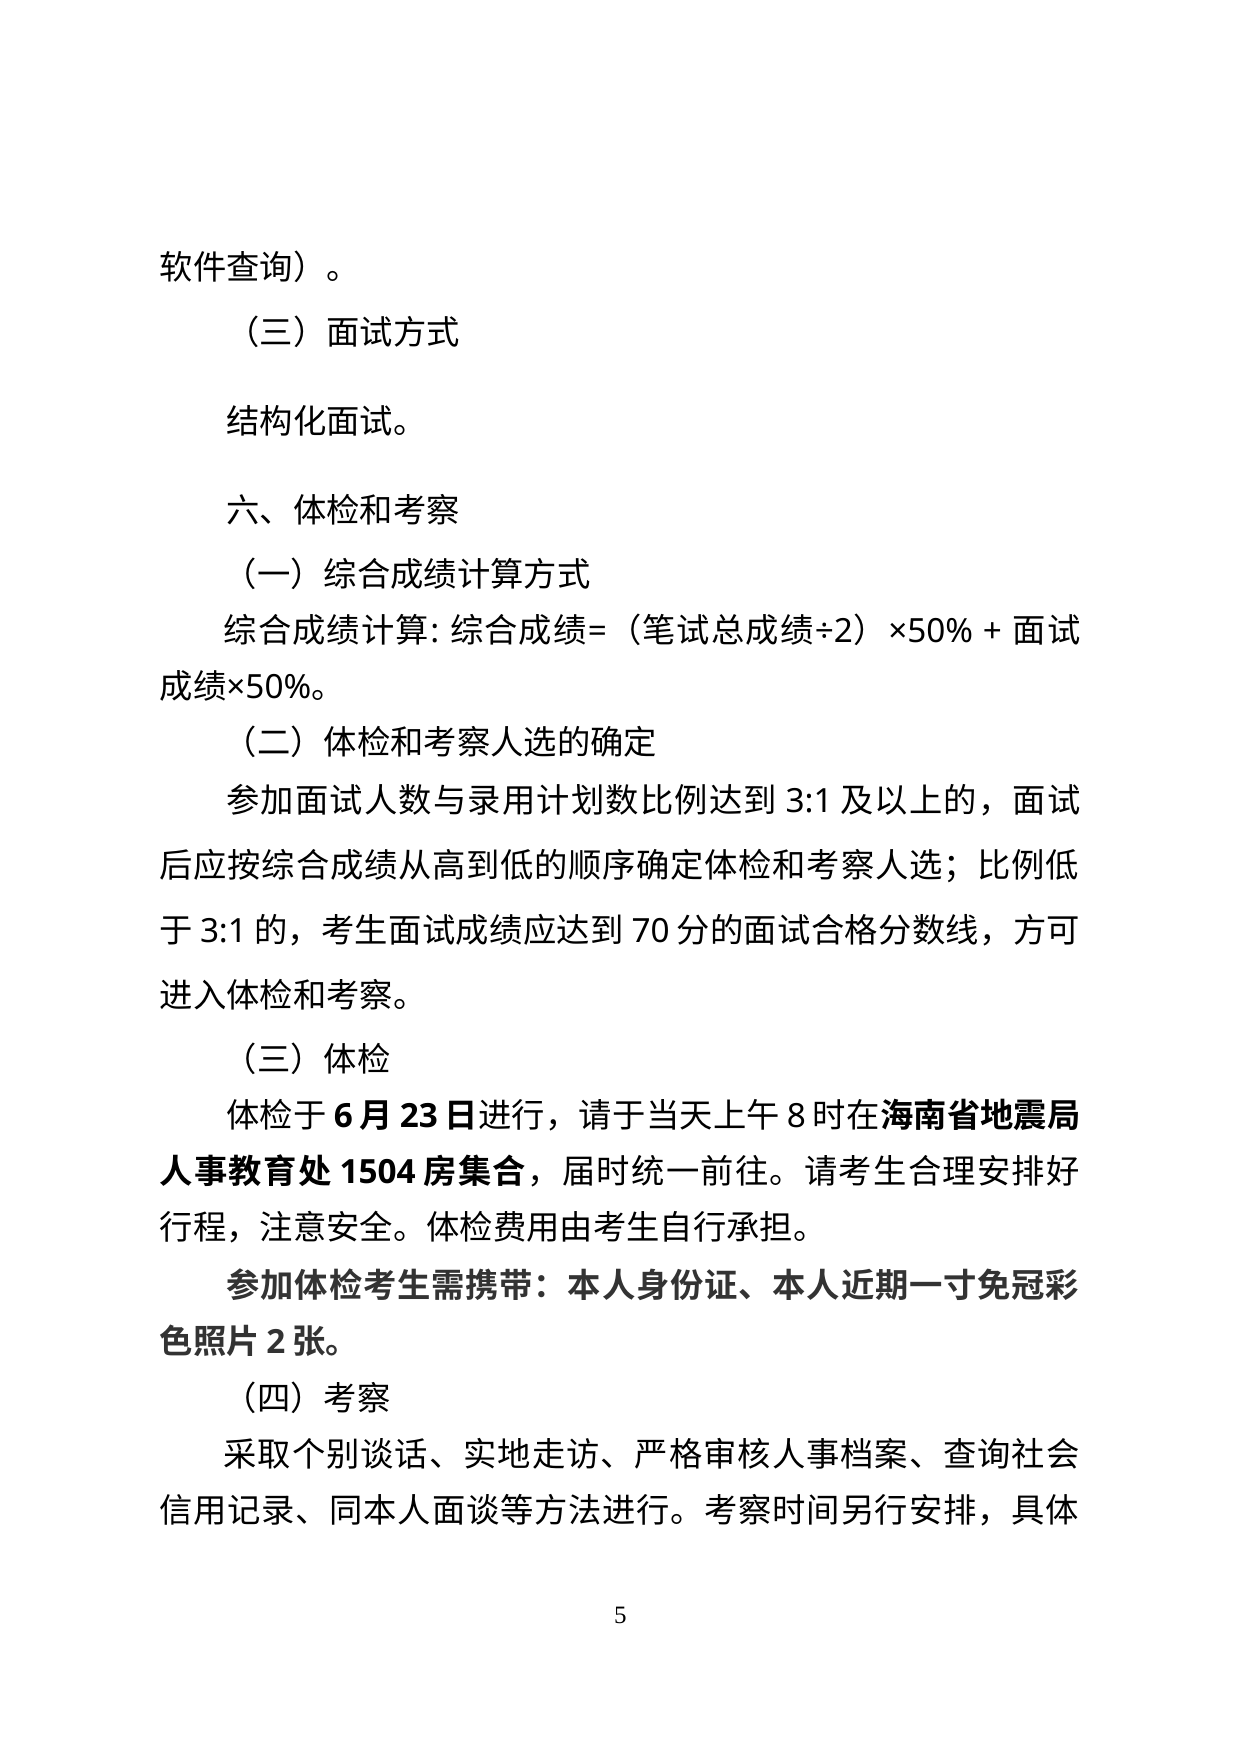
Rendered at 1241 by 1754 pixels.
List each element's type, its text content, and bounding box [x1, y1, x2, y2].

text （四）考察 [159, 1363, 1081, 1420]
text （三）面试方式 [226, 298, 1081, 363]
text （二）体检和考察人选的确定 [159, 710, 1081, 766]
text （一）综合成绩计算方式 [159, 541, 1081, 597]
text 参加体检考生需携带：本人身份证、本人近期一寸免冠彩色照片2张。 [159, 1251, 1081, 1363]
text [159, 233, 1081, 298]
text （三）体检 [159, 1026, 1081, 1082]
text 体检于6月23日进行，请于当天上午8时在海南省地震局人事教育处1504房集合，届时统一前往。请考生合理安排好行程，注意安全。体检费用由考生自行承担。 [159, 1082, 1081, 1251]
text 结构化面试。 [226, 387, 1081, 452]
text 综合成绩计算: 综合成绩=（笔试总成绩÷2）×50% + 面试成绩×50%。 [159, 597, 1081, 710]
text 参加面试人数与录用计划数比例达到3:1及以上的，面试后应按综合成绩从高到低的顺序确定体检和考察人选；比例低于3:1的，考生面试成绩应达到70分的面试合格分数线，方可进入体检和考察。 [159, 766, 1081, 1026]
text 六、体检和考察 [159, 476, 1081, 541]
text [159, 1420, 1081, 1532]
